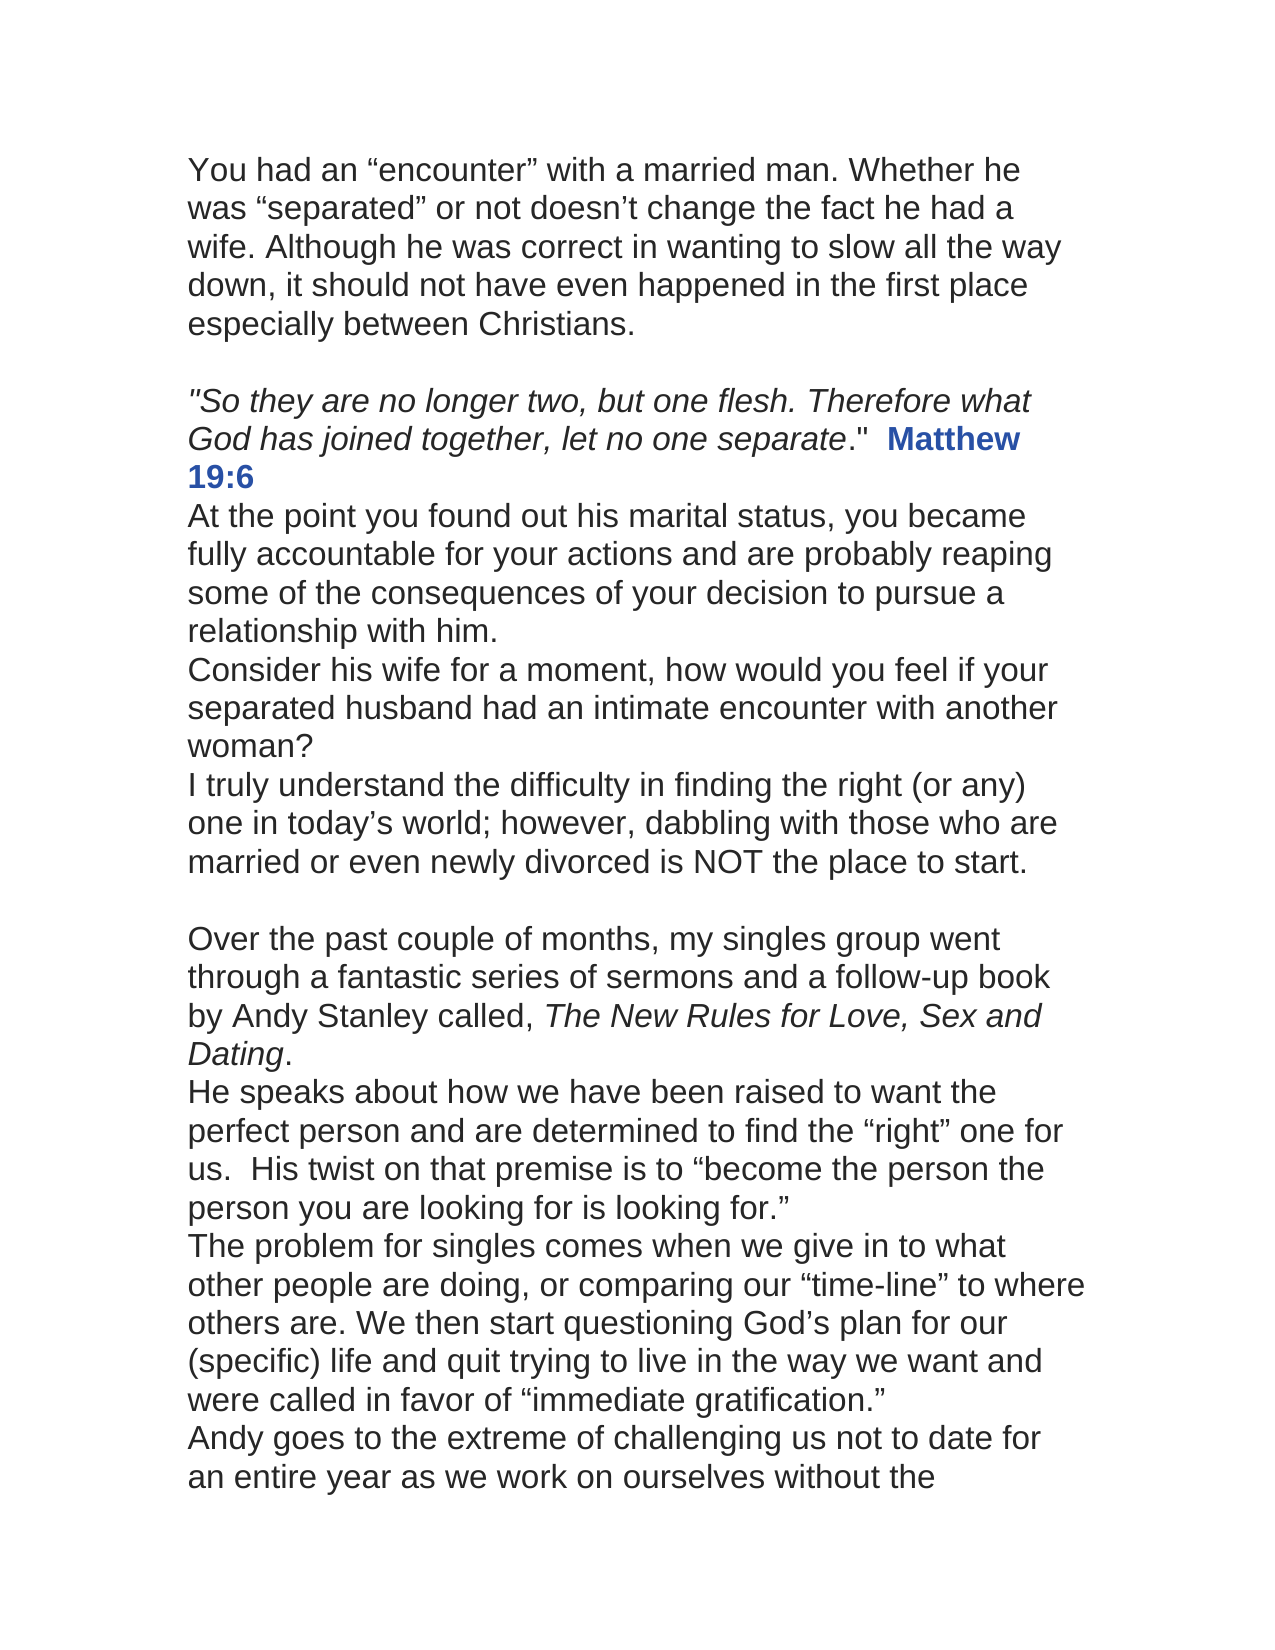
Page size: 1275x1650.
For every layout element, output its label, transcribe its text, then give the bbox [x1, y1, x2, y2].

text You had an “encounter” with a married man. Whether he was “separated” or not doesn’t change the fact he had a wife. Although he was correct in wanting to slow all the way down, it should not have even happened in the first place especially between Christians. [187, 150, 1087, 342]
text I truly understand the difficulty in finding the right (or any) one in today’s world; however, dabbling with those who are married or even newly divorced is NOT the place to start. [187, 765, 1087, 880]
text He speaks about how we have been raised to want the perfect person and are determined to find the “right” one for us. His twist on that premise is to “become the person the person you are looking for is looking for.” [187, 1072, 1087, 1226]
text The problem for singles comes when we give in to what other people are doing, or comparing our “time-line” to where others are. We then start questioning God’s plan for our (specific) life and quit trying to live in the way we want and were called in favor of “immediate gratification.” [187, 1226, 1087, 1418]
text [187, 1418, 1087, 1495]
text Consider his wife for a moment, how would you feel if your separated husband had an intimate encounter with another woman? [187, 650, 1087, 765]
text Over the past couple of months, my singles group went through a fantastic series of sermons and a follow-up book by Andy Stanley called, The New Rules for Love, Sex and Dating. [187, 919, 1087, 1072]
text At the point you found out his marital status, you became fully accountable for your actions and are probably reaping some of the consequences of your decision to pursue a relationship with him. [187, 496, 1087, 650]
text "So they are no longer two, but one flesh. Therefore what God has joined together, let no one separate." Matthew 19:6 [187, 381, 1087, 496]
